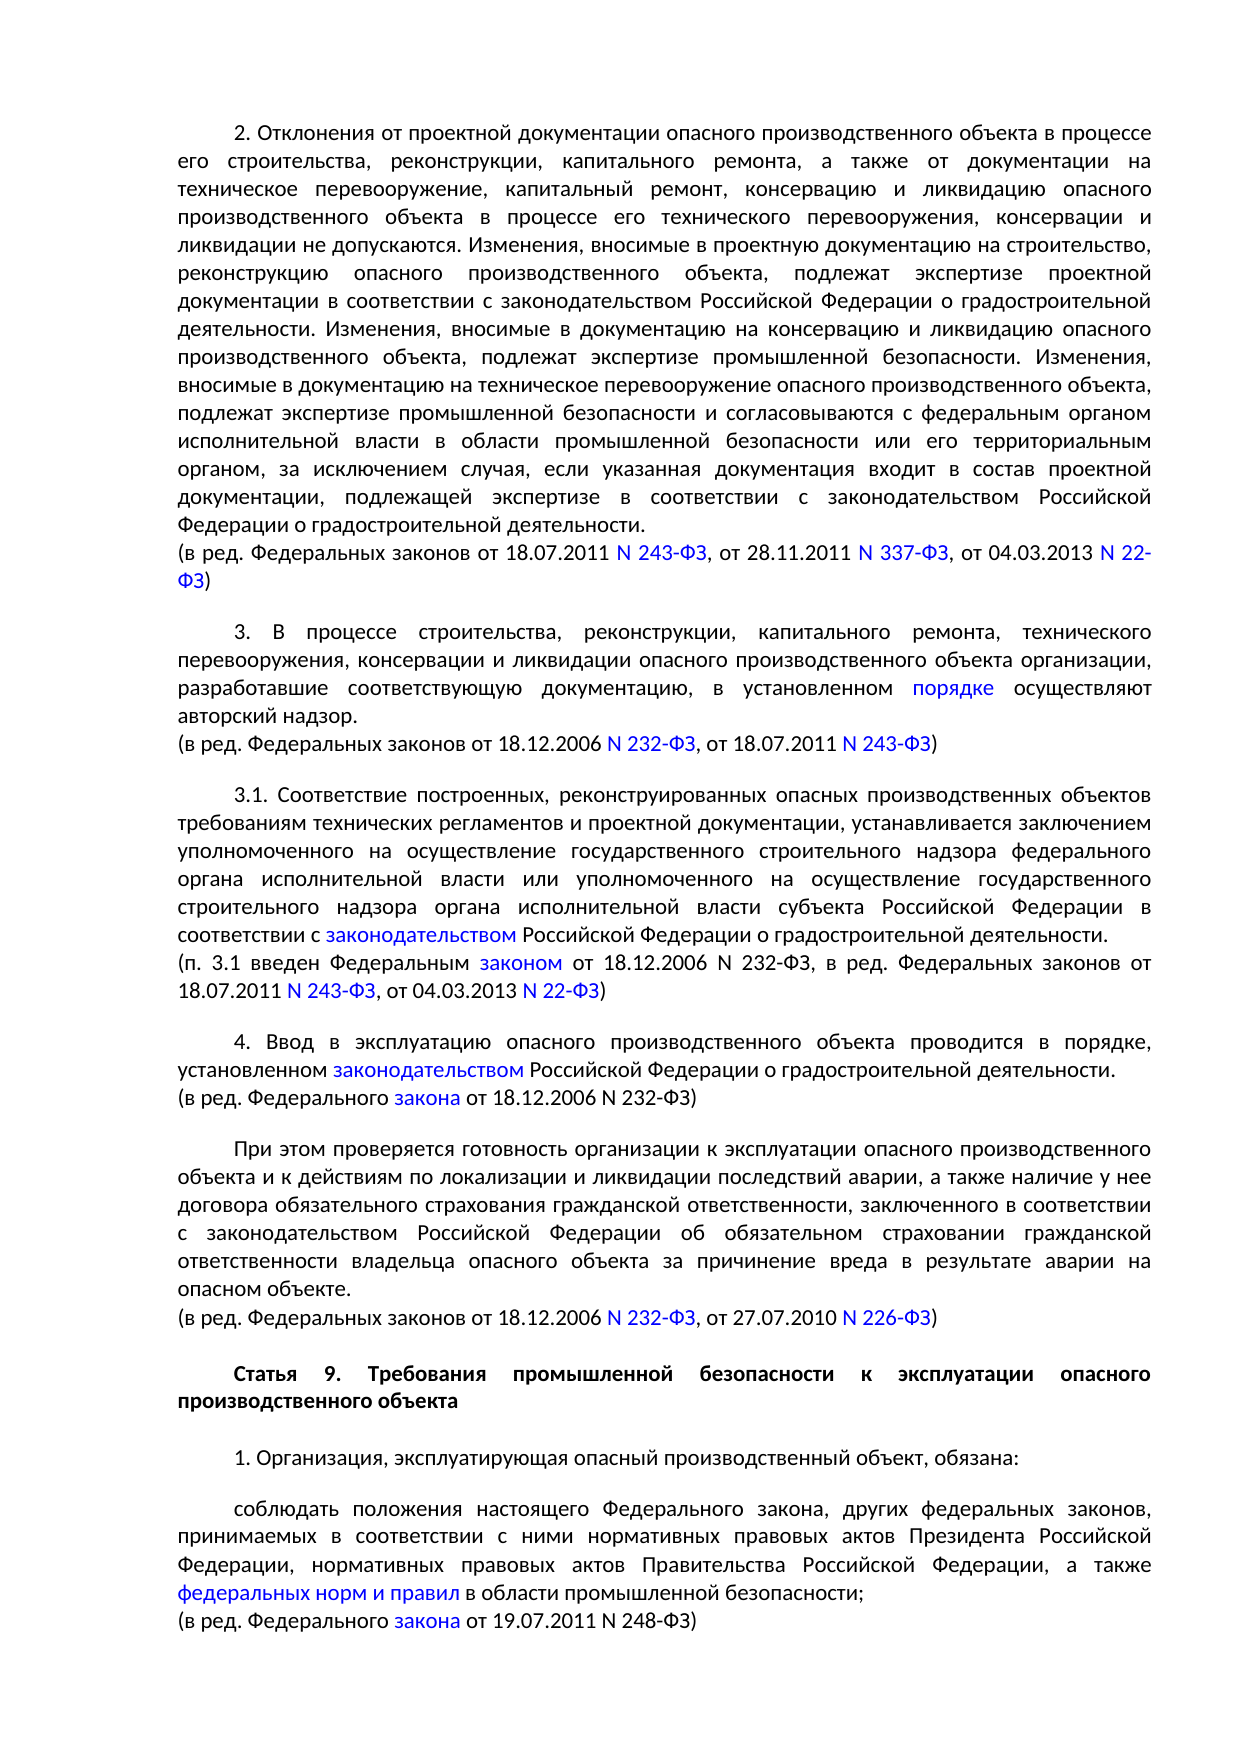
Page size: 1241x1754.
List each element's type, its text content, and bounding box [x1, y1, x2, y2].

title Статья 9. Требования промышленной безопасности к эксплуатации опасного производственного объекта [177, 1359, 1152, 1415]
text 1. Организация, эксплуатирующая опасный производственный объект, обязана: [177, 1443, 1152, 1471]
text (в ред. Федерального закона от 18.12.2006 N 232-ФЗ) [177, 1083, 1152, 1112]
text (в ред. Федеральных законов от 18.12.2006 N 232-ФЗ, от 18.07.2011 N 243-ФЗ) [177, 729, 1152, 757]
text При этом проверяется готовность организации к эксплуатации опасного производственного объекта и к действиям по локализации и ликвидации последствий аварии, а также наличие у нее договора обязательного страхования гражданской ответственности, заключенного в соответствии с законодательством Российской Федерации об обязательном страховании гражданской ответственности владельца опасного объекта за причинение вреда в результате аварии на опасном объекте. [177, 1134, 1152, 1303]
text (п. 3.1 введен Федеральным законом от 18.12.2006 N 232-ФЗ, в ред. Федеральных законов от 18.07.2011 N 243-ФЗ, от 04.03.2013 N 22-ФЗ) [177, 948, 1152, 1004]
text 3.1. Соответствие построенных, реконструированных опасных производственных объектов требованиям технических регламентов и проектной документации, устанавливается заключением уполномоченного на осуществление государственного строительного надзора федерального органа исполнительной власти или уполномоченного на осуществление государственного строительного надзора органа исполнительной власти субъекта Российской Федерации в соответствии с законодательством Российской Федерации о градостроительной деятельности. [177, 780, 1152, 948]
text 4. Ввод в эксплуатацию опасного производственного объекта проводится в порядке, установленном законодательством Российской Федерации о градостроительной деятельности. [177, 1027, 1152, 1083]
text 2. Отклонения от проектной документации опасного производственного объекта в процессе его строительства, реконструкции, капитального ремонта, а также от документации на техническое перевооружение, капитальный ремонт, консервацию и ликвидацию опасного производственного объекта в процессе его технического перевооружения, консервации и ликвидации не допускаются. Изменения, вносимые в проектную документацию на строительство, реконструкцию опасного производственного объекта, подлежат экспертизе проектной документации в соответствии с законодательством Российской Федерации о градостроительной деятельности. Изменения, вносимые в документацию на консервацию и ликвидацию опасного производственного объекта, подлежат экспертизе промышленной безопасности. Изменения, вносимые в документацию на техническое перевооружение опасного производственного объекта, подлежат экспертизе промышленной безопасности и согласовываются с федеральным органом исполнительной власти в области промышленной безопасности или его территориальным органом, за исключением случая, если указанная документация входит в состав проектной документации, подлежащей экспертизе в соответствии с законодательством Российской Федерации о градостроительной деятельности. [177, 118, 1152, 538]
text соблюдать положения настоящего Федерального закона, других федеральных законов, принимаемых в соответствии с ними нормативных правовых актов Президента Российской Федерации, нормативных правовых актов Правительства Российской Федерации, а также федеральных норм и правил в области промышленной безопасности; [177, 1494, 1152, 1606]
text (в ред. Федерального закона от 19.07.2011 N 248-ФЗ) [177, 1606, 1152, 1634]
text (в ред. Федеральных законов от 18.12.2006 N 232-ФЗ, от 27.07.2010 N 226-ФЗ) [177, 1303, 1152, 1331]
text (в ред. Федеральных законов от 18.07.2011 N 243-ФЗ, от 28.11.2011 N 337-ФЗ, от 04.03.2013 N 22-ФЗ) [177, 538, 1152, 594]
text 3. В процессе строительства, реконструкции, капитального ремонта, технического перевооружения, консервации и ликвидации опасного производственного объекта организации, разработавшие соответствующую документацию, в установленном порядке осуществляют авторский надзор. [177, 617, 1152, 729]
